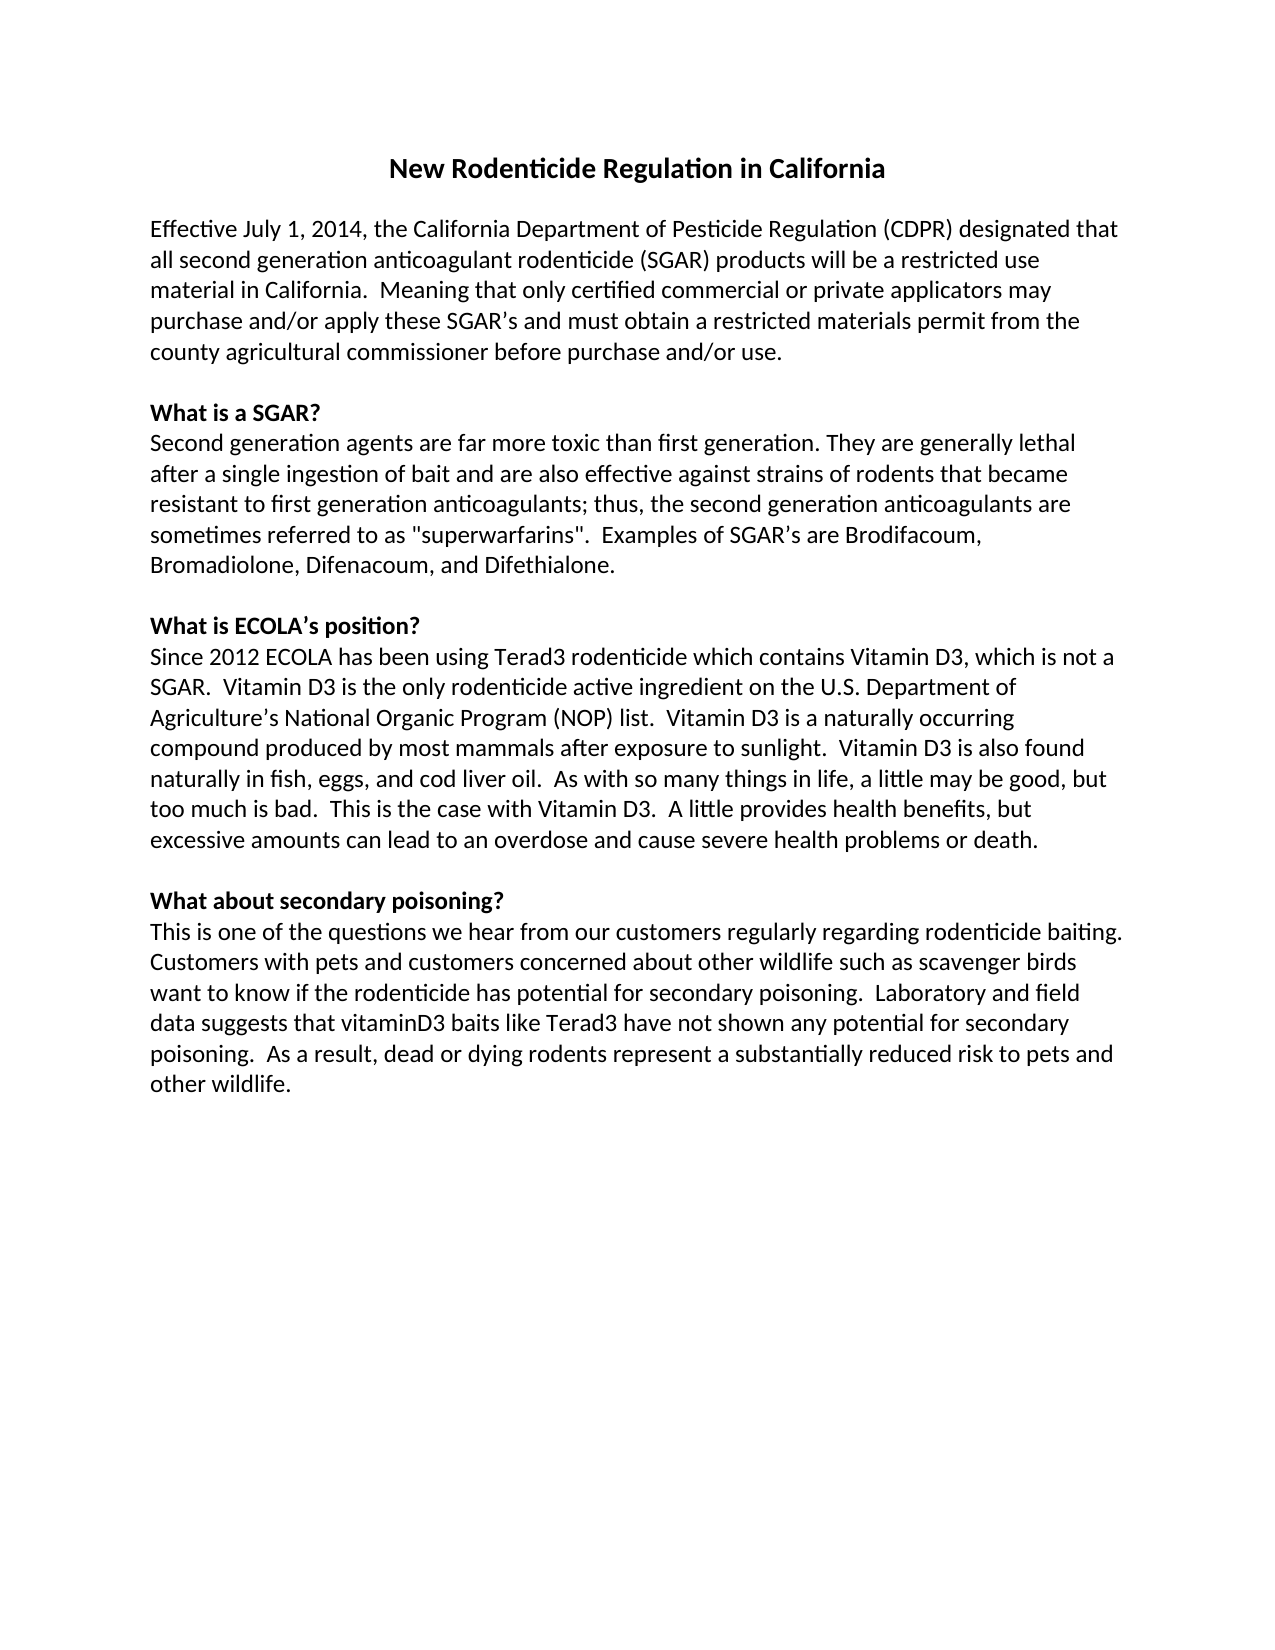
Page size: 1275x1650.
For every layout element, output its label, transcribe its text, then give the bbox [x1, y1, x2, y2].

text What about secondary poisoning? [150, 885, 1125, 916]
text What is ECOLA’s position? [150, 610, 1125, 641]
text What is a SGAR? [150, 397, 1125, 427]
text This is one of the questions we hear from our customers regularly regarding rodenticide baiting. Customers with pets and customers concerned about other wildlife such as scavenger birds want to know if the rodenticide has potential for secondary poisoning. Laboratory and field data suggests that vitaminD3 baits like Terad3 have not shown any potential for secondary poisoning. As a result, dead or dying rodents represent a substantially reduced risk to pets and other wildlife. [150, 916, 1125, 1099]
text Since 2012 ECOLA has been using Terad3 rodenticide which contains Vitamin D3, which is not a SGAR. Vitamin D3 is the only rodenticide active ingredient on the U.S. Department of Agriculture’s National Organic Program (NOP) list. Vitamin D3 is a naturally occurring compound produced by most mammals after exposure to sunlight. Vitamin D3 is also found naturally in fish, eggs, and cod liver oil. As with so many things in life, a little may be good, but too much is bad. This is the case with Vitamin D3. A little provides health benefits, but excessive amounts can lead to an overdose and cause severe health problems or death. [150, 641, 1125, 854]
text Effective July 1, 2014, the California Department of Pesticide Regulation (CDPR) designated that all second generation anticoagulant rodenticide (SGAR) products will be a restricted use material in California. Meaning that only certified commercial or private applicators may purchase and/or apply these SGAR’s and must obtain a restricted materials permit from the county agricultural commissioner before purchase and/or use. [150, 214, 1125, 366]
text Second generation agents are far more toxic than first generation. They are generally lethal after a single ingestion of bait and are also effective against strains of rodents that became resistant to first generation anticoagulants; thus, the second generation anticoagulants are sometimes referred to as "superwarfarins". Examples of SGAR’s are Brodifacoum, Bromadiolone, Difenacoum, and Difethialone. [150, 427, 1125, 580]
text New Rodenticide Regulation in California [150, 150, 1125, 186]
